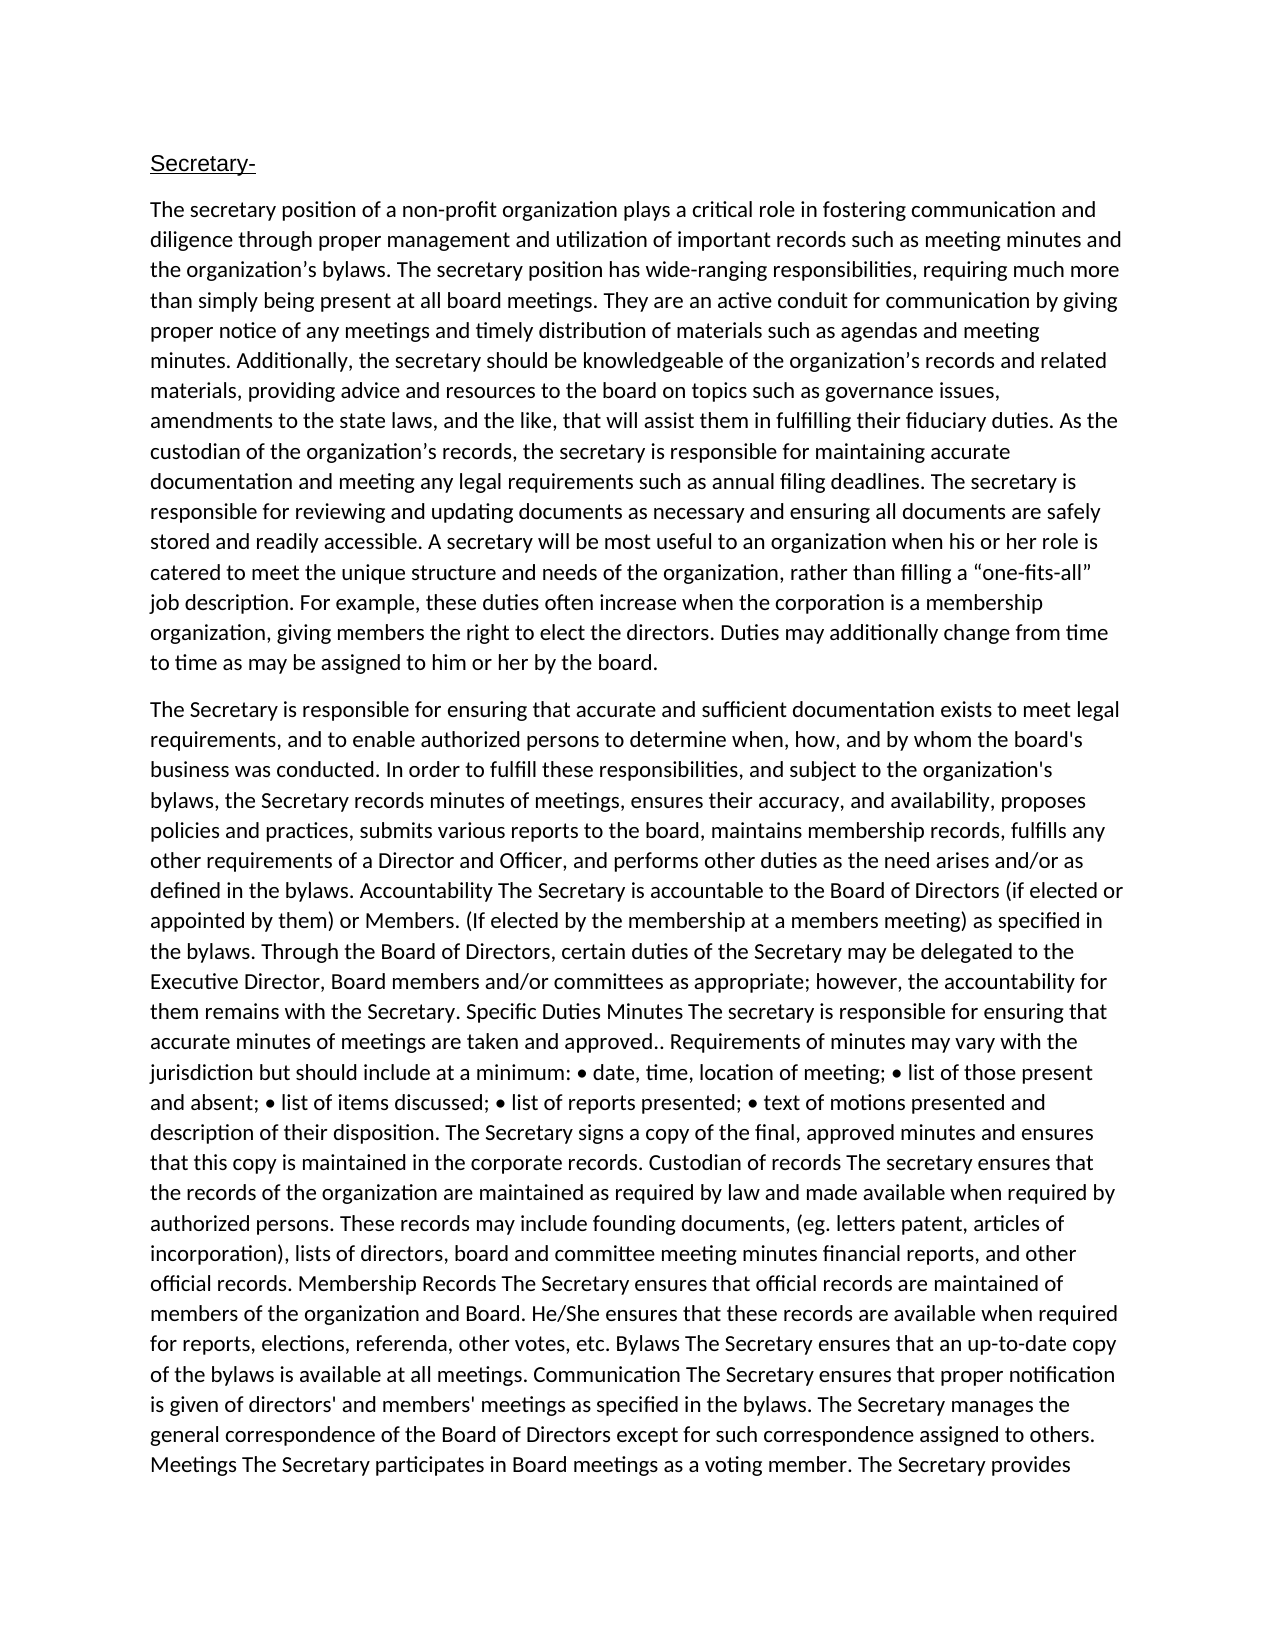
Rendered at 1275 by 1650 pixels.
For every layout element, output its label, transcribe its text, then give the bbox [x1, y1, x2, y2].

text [150, 695, 1125, 1478]
text The secretary position of a non-profit organization plays a critical role in fostering communication and diligence through proper management and utilization of important records such as meeting minutes and the organization’s bylaws. The secretary position has wide-ranging responsibilities, requiring much more than simply being present at all board meetings. They are an active conduit for communication by giving proper notice of any meetings and timely distribution of materials such as agendas and meeting minutes. Additionally, the secretary should be knowledgeable of the organization’s records and related materials, providing advice and resources to the board on topics such as governance issues, amendments to the state laws, and the like, that will assist them in fulfilling their fiduciary duties. As the custodian of the organization’s records, the secretary is responsible for maintaining accurate documentation and meeting any legal requirements such as annual filing deadlines. The secretary is responsible for reviewing and updating documents as necessary and ensuring all documents are safely stored and readily accessible. A secretary will be most useful to an organization when his or her role is catered to meet the unique structure and needs of the organization, rather than filling a “one-fits-all” job description. For example, these duties often increase when the corporation is a membership organization, giving members the right to elect the directors. Duties may additionally change from time to time as may be assigned to him or her by the board. [150, 195, 1125, 676]
text Secretary- [150, 150, 1125, 176]
